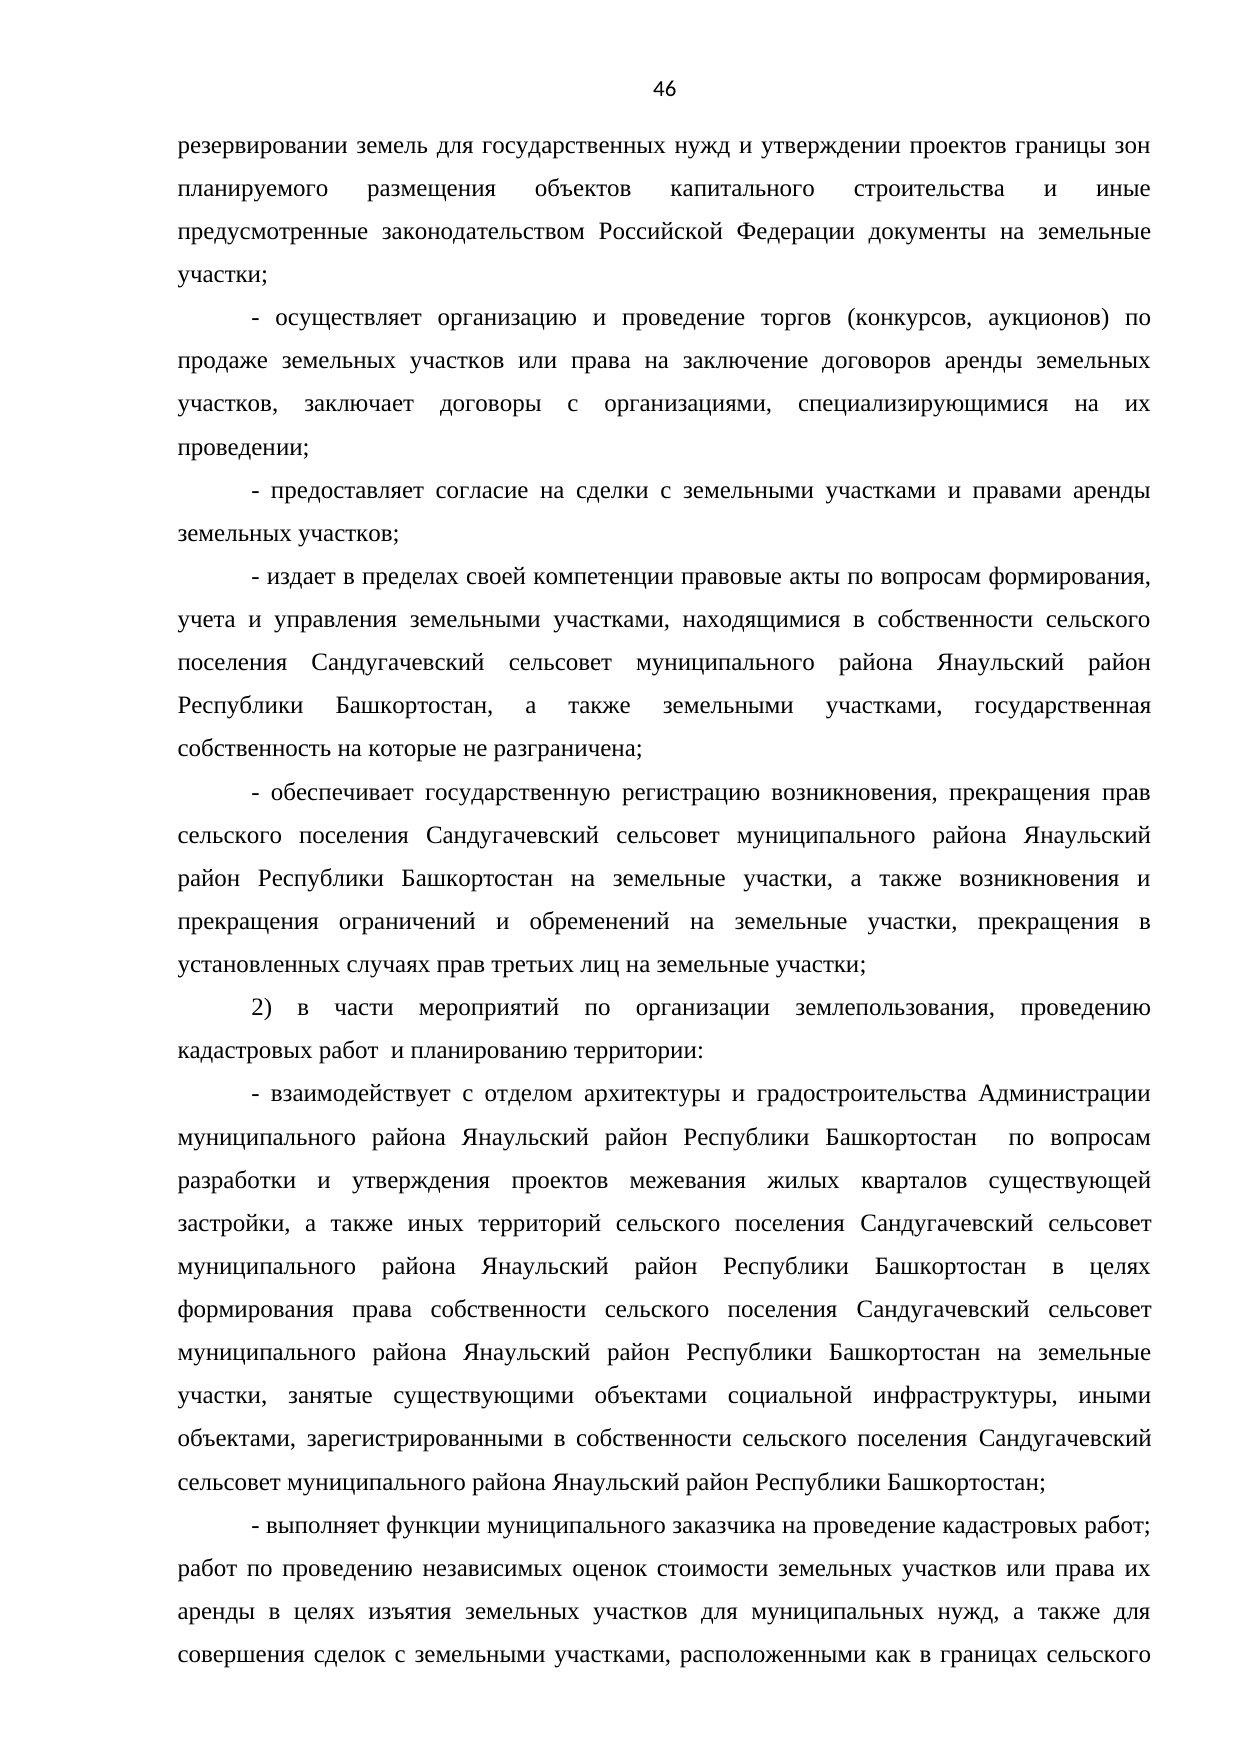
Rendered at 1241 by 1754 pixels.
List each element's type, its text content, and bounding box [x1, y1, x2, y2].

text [177, 1510, 1152, 1668]
text - обеспечивает государственную регистрацию возникновения, прекращения прав сельского поселения Сандугачевский сельсовет муниципального района Янаульский район Республики Башкортостан на земельные участки, а также возникновения и прекращения ограничений и обременений на земельные участки, прекращения в установленных случаях прав третьих лиц на земельные участки; [177, 777, 1152, 978]
text 2) в части мероприятий по организации землепользования, проведению кадастровых работ и планированию территории: [177, 992, 1152, 1064]
text - осуществляет организацию и проведение торгов (конкурсов, аукционов) по продаже земельных участков или права на заключение договоров аренды земельных участков, заключает договоры с организациями, специализирующимися на их проведении; [177, 302, 1152, 460]
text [177, 130, 1152, 288]
text - издает в пределах своей компетенции правовые акты по вопросам формирования, учета и управления земельными участками, находящимися в собственности сельского поселения Сандугачевский сельсовет муниципального района Янаульский район Республики Башкортостан, а также земельными участками, государственная собственность на которые не разграничена; [177, 561, 1152, 762]
text - предоставляет согласие на сделки с земельными участками и правами аренды земельных участков; [177, 475, 1152, 547]
text - взаимодействует с отделом архитектуры и градостроительства Администрации муниципального района Янаульский район Республики Башкортостан по вопросам разработки и утверждения проектов межевания жилых кварталов существующей застройки, а также иных территорий сельского поселения Сандугачевский сельсовет муниципального района Янаульский район Республики Башкортостан в целях формирования права собственности сельского поселения Сандугачевский сельсовет муниципального района Янаульский район Республики Башкортостан на земельные участки, занятые существующими объектами социальной инфраструктуры, иными объектами, зарегистрированными в собственности сельского поселения Сандугачевский сельсовет муниципального района Янаульский район Республики Башкортостан; [177, 1078, 1152, 1495]
